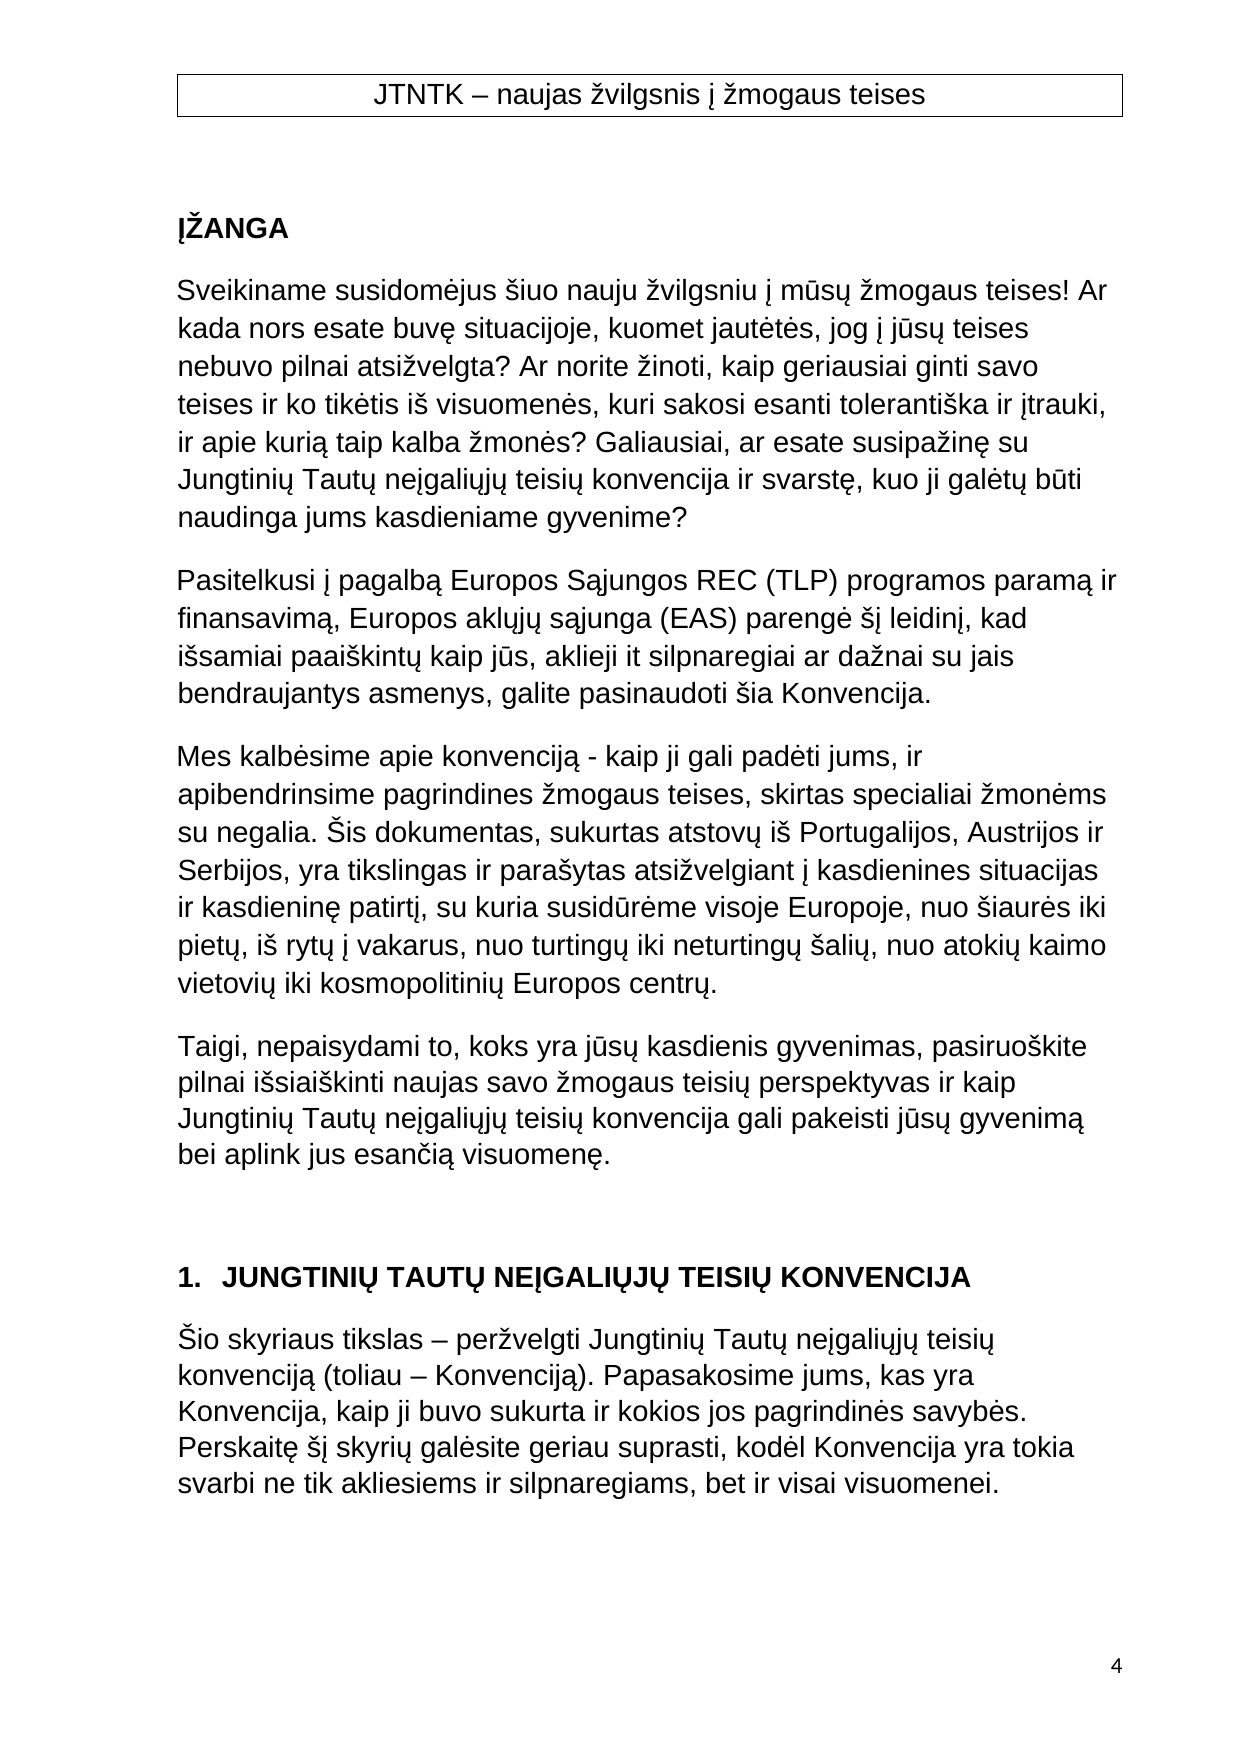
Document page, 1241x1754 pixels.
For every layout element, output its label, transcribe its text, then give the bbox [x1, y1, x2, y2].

subtitle JUNGTINIŲ TAUTŲ NEĮGALIŲJŲ TEISIŲ KONVENCIJA [177, 1260, 1122, 1293]
subtitle ĮŽANGA [177, 211, 1122, 245]
text Taigi, nepaisydami to, koks yra jūsų kasdienis gyvenimas, pasiruoškite pilnai išsiaiškinti naujas savo žmogaus teisių perspektyvas ir kaip Jungtinių Tautų neįgaliųjų teisių konvencija gali pakeisti jūsų gyvenimą bei aplink jus esančią visuomenę. [177, 1029, 1122, 1171]
text Pasitelkusi į pagalbą Europos Sąjungos REC (TLP) programos paramą ir finansavimą, Europos aklųjų sąjunga (EAS) parengė šį leidinį, kad išsamiai paaiškintų kaip jūs, aklieji it silpnaregiai ar dažnai su jais bendraujantys asmenys, galite pasinaudoti šia Konvencija. [176, 563, 1122, 710]
text Mes kalbėsime apie konvenciją - kaip ji gali padėti jums, ir apibendrinsime pagrindines žmogaus teises, skirtas specialiai žmonėms su negalia. Šis dokumentas, sukurtas atstovų iš Portugalijos, Austrijos ir Serbijos, yra tikslingas ir parašytas atsižvelgiant į kasdienines situacijas ir kasdieninę patirtį, su kuria susidūrėme visoje Europoje, nuo šiaurės iki pietų, iš rytų į vakarus, nuo turtingų iki neturtingų šalių, nuo atokių kaimo vietovių iki kosmopolitinių Europos centrų. [176, 739, 1122, 1000]
text Sveikiname susidomėjus šiuo nauju žvilgsniu į mūsų žmogaus teises! Ar kada nors esate buvę situacijoje, kuomet jautėtės, jog į jūsų teises nebuvo pilnai atsižvelgta? Ar norite žinoti, kaip geriausiai ginti savo teises ir ko tikėtis iš visuomenės, kuri sakosi esanti tolerantiška ir įtrauki, ir apie kurią taip kalba žmonės? Galiausiai, ar esate susipažinę su Jungtinių Tautų neįgaliųjų teisių konvencija ir svarstę, kuo ji galėtų būti naudinga jums kasdieniame gyvenime? [176, 273, 1122, 534]
text Šio skyriaus tikslas – peržvelgti Jungtinių Tautų neįgaliųjų teisių konvenciją (toliau – Konvenciją). Papasakosime jums, kas yra Konvencija, kaip ji buvo sukurta ir kokios jos pagrindinės savybės. Perskaitę šį skyrių galėsite geriau suprasti, kodėl Konvencija yra tokia svarbi ne tik akliesiems ir silpnaregiams, bet ir visai visuomenei. [177, 1322, 1122, 1500]
